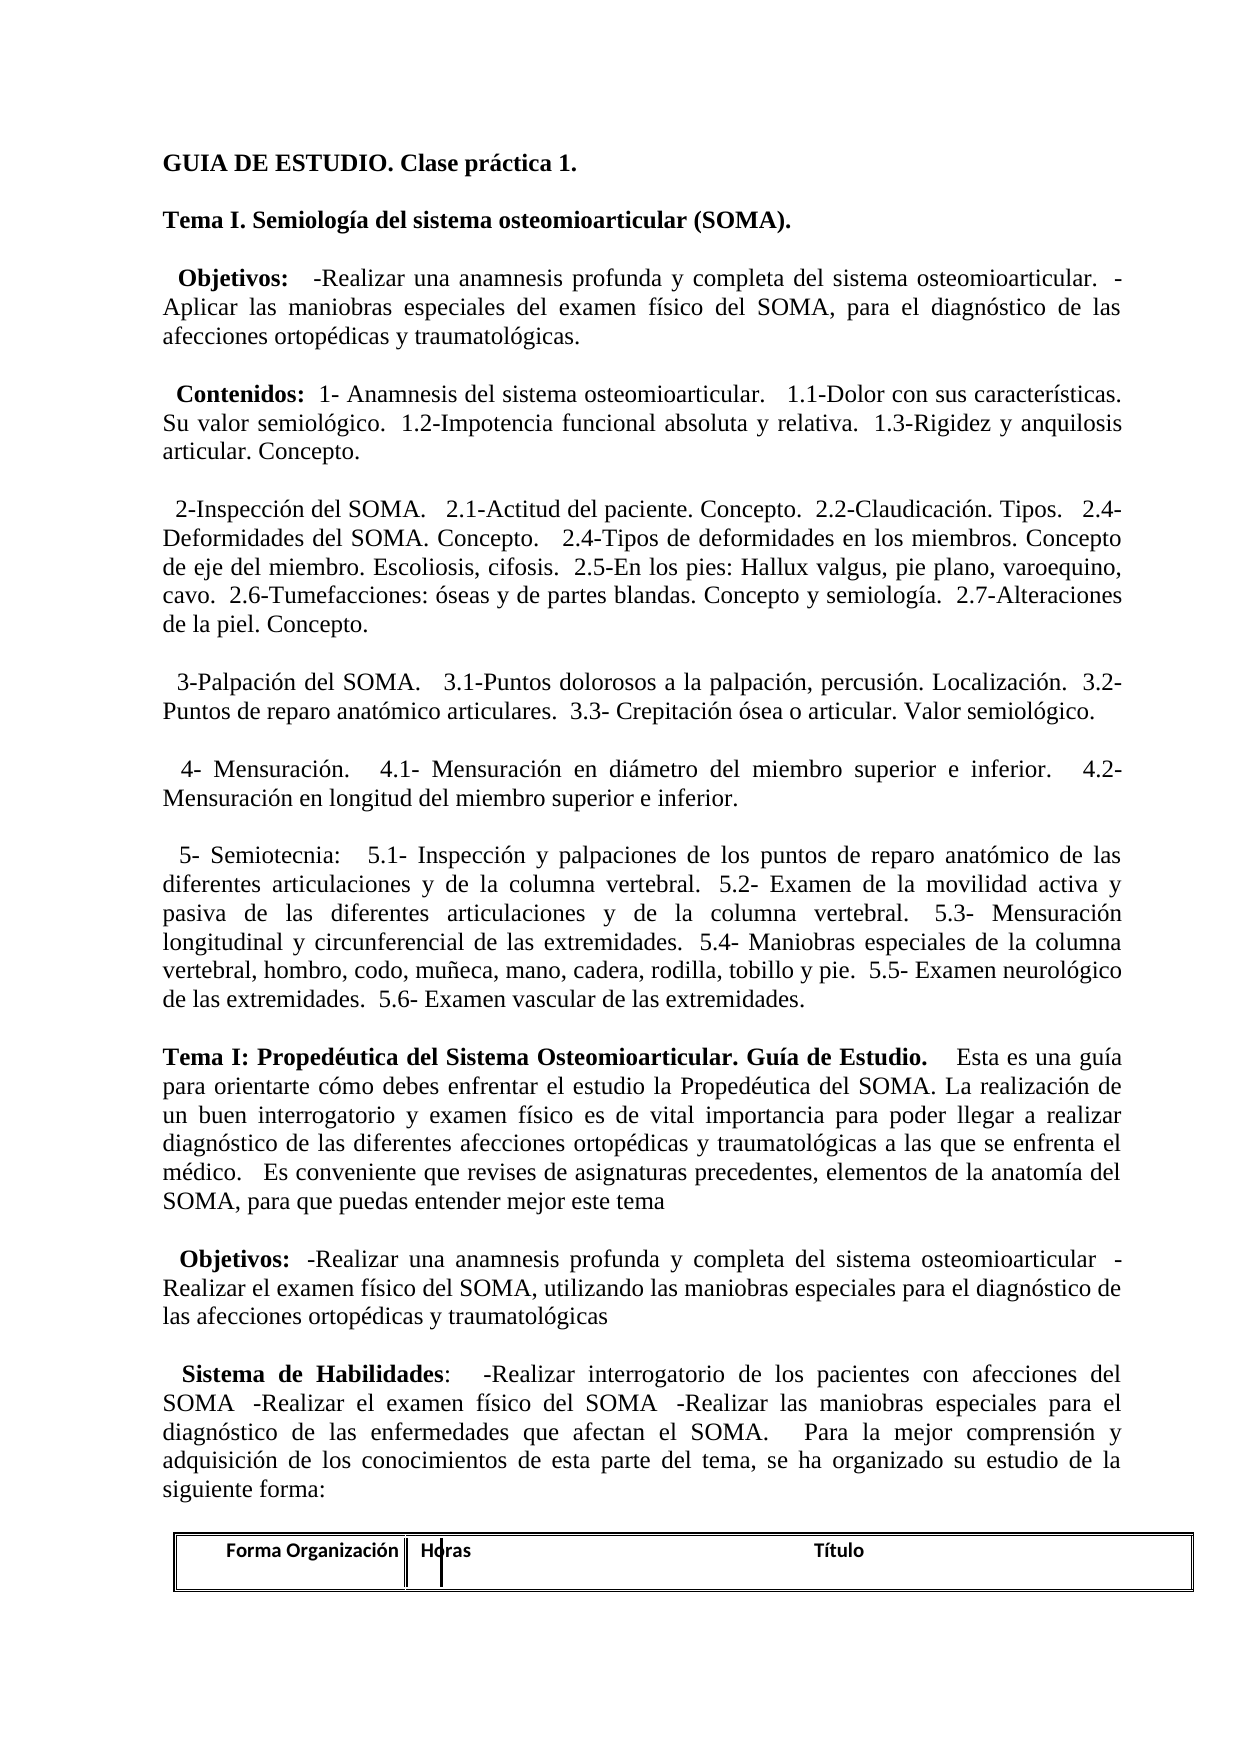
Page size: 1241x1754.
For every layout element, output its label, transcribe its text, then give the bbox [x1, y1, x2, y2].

text 4- Mensuración. 4.1- Mensuración en diámetro del miembro superior e inferior. 4.2- Mensuración en longitud del miembro superior e inferior. [162, 754, 1122, 811]
table_header Título [441, 1536, 1191, 1589]
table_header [177, 1534, 406, 1589]
text GUIA DE ESTUDIO. Clase práctica 1. [162, 148, 1122, 176]
text 2-Inspección del SOMA. 2.1-Actitud del paciente. Concepto. 2.2-Claudicación. Tipos. 2.4- Deformidades del SOMA. Concepto. 2.4-Tipos de deformidades en los miembros. Concepto de eje del miembro. Escoliosis, cifosis. 2.5-En los pies: Hallux valgus, pie plano, varoequino, cavo. 2.6-Tumefacciones: óseas y de partes blandas. Concepto y semiología. 2.7-Alteraciones de la piel. Concepto. [162, 494, 1122, 638]
text Tema I: Propedéutica del Sistema Osteomioarticular. Guía de Estudio. Esta es una guía para orientarte cómo debes enfrentar el estudio del SOMA. La realización de un buen interrogatorio y examen físico es de vital importancia para poder llegar a realizar diagnóstico de las diferentes afecciones ortopédicas y traumatológicas a las que se enfrenta el médico. Es conveniente que revises de asignaturas precedentes, elementos de la anatomía del SOMA, para que puedas entender mejor este tema [162, 1042, 1122, 1215]
table_header Horas [406, 1536, 441, 1589]
text Objetivos: -Realizar una anamnesis profunda y completa del sistema osteomioarticular -Realizar el examen físico del SOMA, utilizando las maniobras especiales para el diagnóstico de las afecciones ortopédicas y traumatológicas [162, 1244, 1122, 1330]
text Contenidos: 1- Anamnesis del sistema osteomioarticular. 1.1-Dolor con sus características. Su valor semiológico. 1.2-Impotencia funcional absoluta y relativa. 1.3-Rigidez y anquilosis articular. Concepto. [162, 379, 1122, 465]
text 3-Palpación del SOMA. 3.1-Puntos dolorosos a la palpación, percusión. Localización. 3.2-Puntos de reparo anatómico articulares. 3.3- Crepitación ósea o articular. Valor semiológico. [162, 667, 1122, 725]
text Objetivos: -Realizar una anamnesis profunda y completa del sistema osteomioarticular. -Aplicar las maniobras especiales del examen físico del SOMA, para el diagnóstico de las afecciones ortopédicas y traumatológicas. [162, 263, 1122, 350]
text Tema I. Semiología del sistema osteomioarticular (SOMA). [162, 206, 1122, 234]
text 5- Semiotecnia: 5.1- Inspección y palpaciones de los puntos de reparo anatómico de las diferentes articulaciones y de la columna vertebral. 5.2- Examen de la movilidad activa y pasiva de las diferentes articulaciones y de la columna vertebral. 5.3- Mensuración longitudinal y circunferencial de las extremidades. 5.4- Maniobras especiales de la columna vertebral, hombro, codo, muñeca, mano, cadera, rodilla, tobillo y pie. 5.5- Examen neurológico de las extremidades. 5.6- Examen vascular de las extremidades. [162, 841, 1122, 1013]
text Sistema de Habilidades: -Realizar interrogatorio de los pacientes con afecciones del SOMA -Realizar el examen físico del SOMA -Realizar las maniobras especiales para el diagnóstico de las enfermedades que afectan el SOMA. Para la mejor comprensión y adquisición de los conocimientos de esta parte del tema, se ha organizado su estudio de la siguiente forma: [162, 1359, 1122, 1503]
